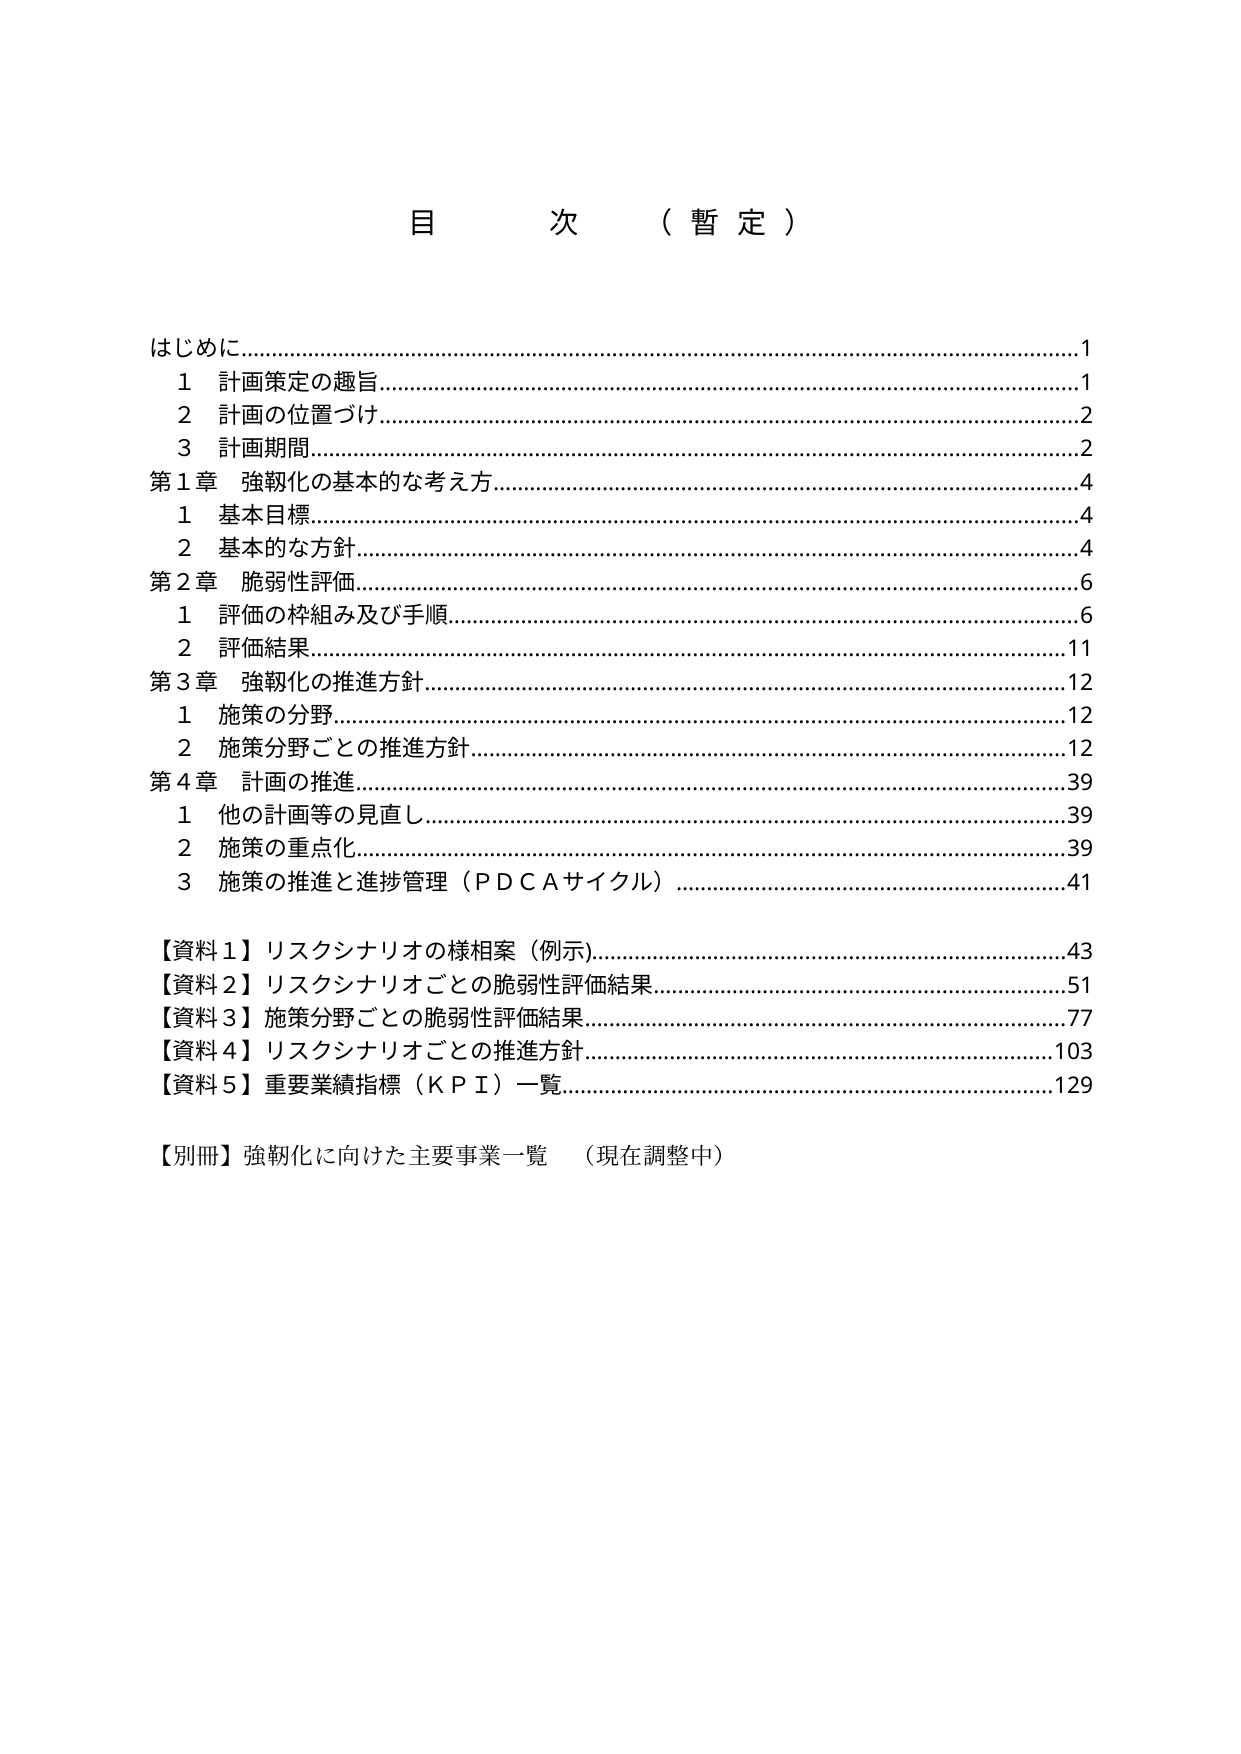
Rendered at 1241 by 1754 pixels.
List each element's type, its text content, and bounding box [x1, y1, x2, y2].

text １ 施策の分野 12 [173, 697, 1091, 730]
text 目 次 （暫定） [149, 184, 1091, 257]
text 【資料５】重要業績指標（ＫＰＩ）一覧 129 [149, 1067, 1091, 1100]
text 第１章 強靱化の基本的な考え方 4 [149, 463, 1091, 497]
text 第４章 計画の推進 39 [149, 763, 1091, 797]
text ２ 計画の位置づけ 2 [173, 397, 1091, 430]
text 第２章 脆弱性評価 6 [149, 563, 1091, 597]
text 第３章 強靱化の推進方針 12 [149, 663, 1091, 697]
text ２ 評価結果 11 [173, 630, 1091, 663]
text ２ 施策分野ごとの推進方針 12 [173, 730, 1091, 763]
text ２ 施策の重点化 39 [173, 830, 1091, 863]
text １ 基本目標 4 [173, 497, 1091, 530]
text 【資料１】リスクシナリオの様相案（例示) 43 [149, 933, 1091, 967]
text １ 評価の枠組み及び手順 6 [173, 597, 1091, 630]
text 【資料３】施策分野ごとの脆弱性評価結果 77 [149, 1000, 1091, 1033]
text ３ 計画期間 2 [173, 430, 1091, 463]
text 【別冊】強靭化に向けた主要事業一覧 （現在調整中） [149, 1136, 1091, 1173]
text ３ 施策の推進と進捗管理（ＰＤＣＡサイクル） 41 [173, 863, 1091, 897]
text １ 他の計画等の見直し 39 [173, 797, 1091, 830]
text 【資料２】リスクシナリオごとの脆弱性評価結果 51 [149, 967, 1091, 1000]
text ２ 基本的な方針 4 [173, 530, 1091, 563]
text はじめに 1 [149, 330, 1091, 363]
text １ 計画策定の趣旨 1 [173, 363, 1091, 397]
text 【資料４】リスクシナリオごとの推進方針 103 [149, 1033, 1091, 1067]
